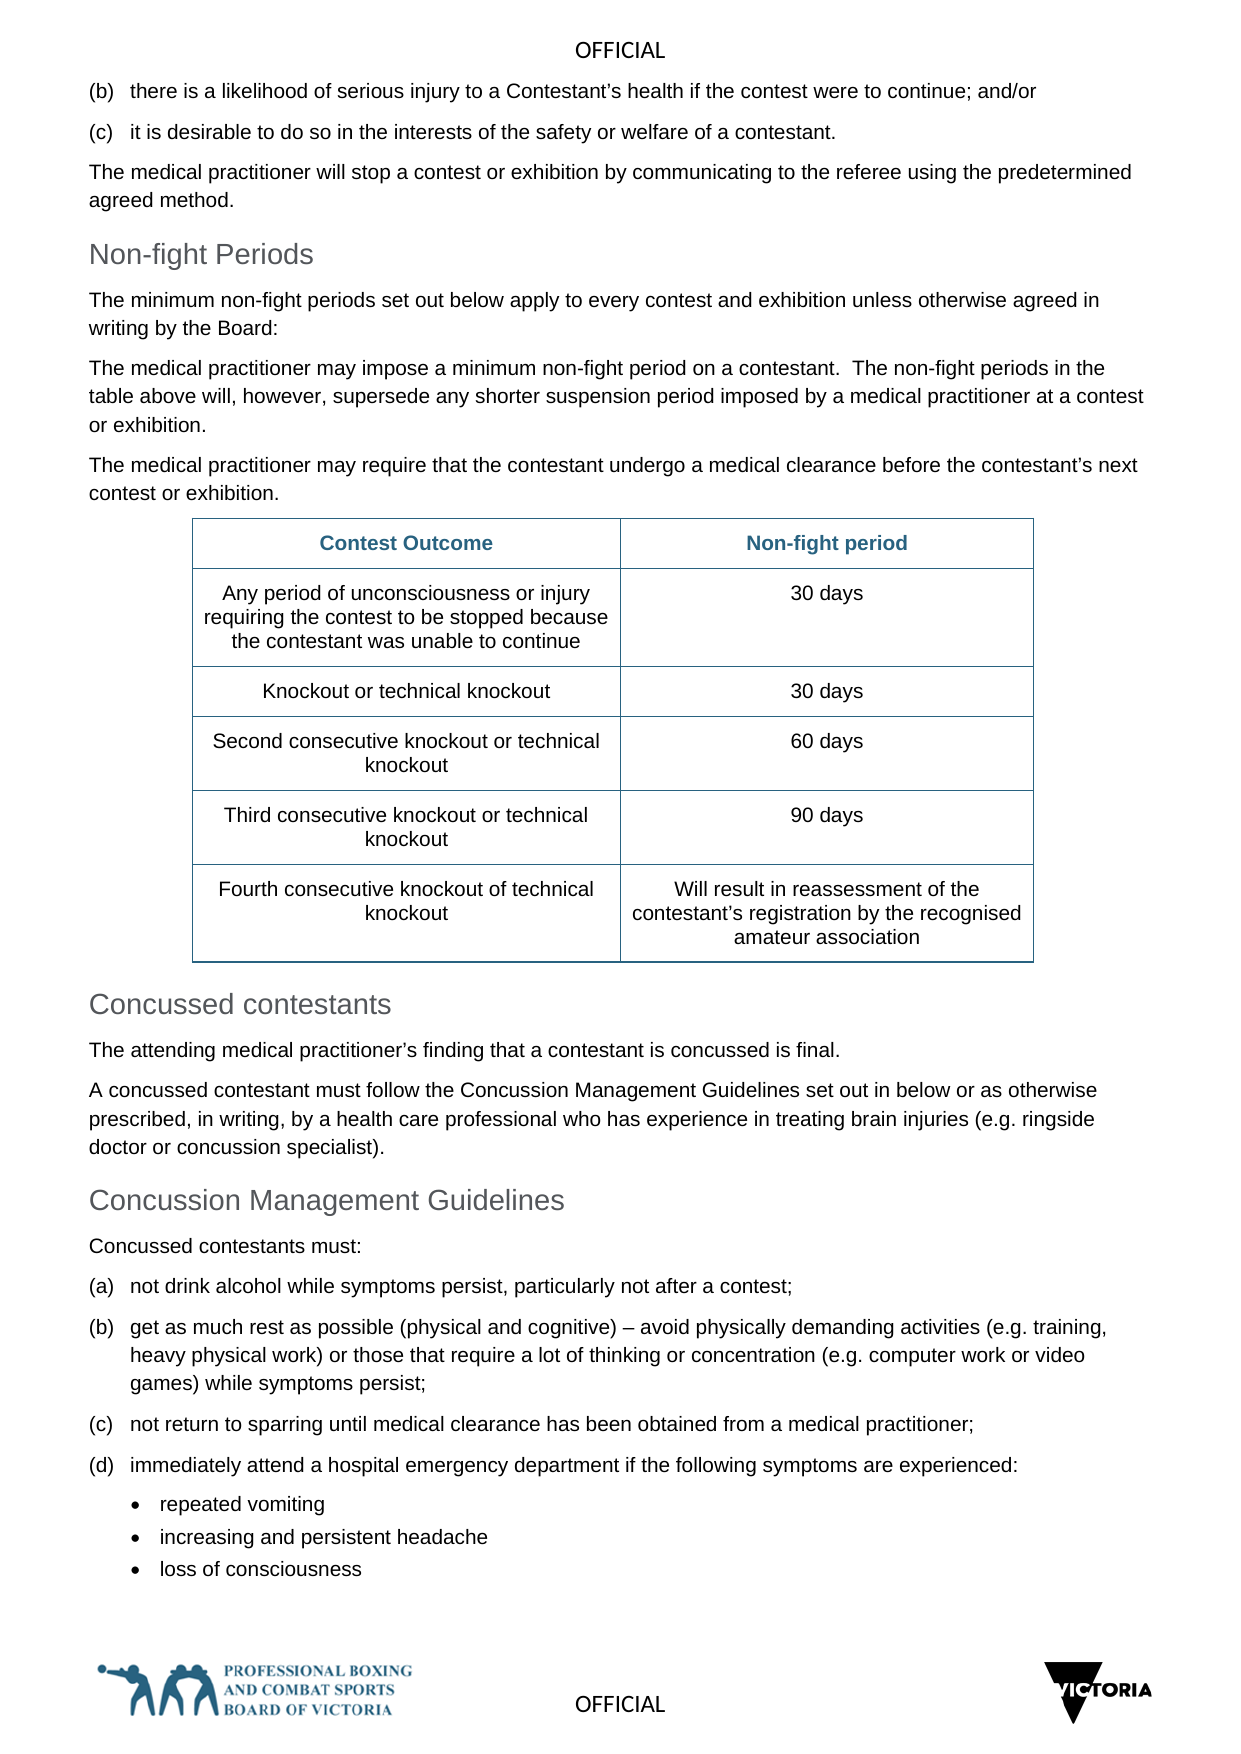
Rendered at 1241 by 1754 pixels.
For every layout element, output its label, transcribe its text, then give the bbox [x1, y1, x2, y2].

text immediately attend a hospital emergency department if the following symptoms are experienced: [89, 1448, 1152, 1476]
text Concussed contestants must: [89, 1229, 1152, 1258]
table_cell Third consecutive knockout or technical knockout [193, 791, 620, 863]
text The medical practitioner may impose a minimum non-fight period on a contestant. The non-fight periods in the table above will, however, supersede any shorter suspension period imposed by a medical practitioner at a contest or exhibition. [89, 352, 1152, 436]
table_cell Knockout or technical knockout [193, 667, 620, 716]
text get as much rest as possible (physical and cognitive) – avoid physically demanding activities (e.g. training, heavy physical work) or those that require a lot of thinking or concentration (e.g. computer work or video games) while symptoms persist; [89, 1311, 1152, 1395]
table_cell Fourth consecutive knockout of technical knockout [193, 865, 620, 961]
subtitle Concussion Management Guidelines [89, 1183, 1152, 1217]
table_cell Second consecutive knockout or technical knockout [193, 717, 620, 789]
text The minimum non-fight periods set out below apply to every contest and exhibition unless otherwise agreed in writing by the Board: [89, 283, 1152, 339]
subtitle Concussed contestants [89, 987, 1152, 1021]
text A concussed contestant must follow the Concussion Management Guidelines set out in below or as otherwise prescribed, in writing, by a health care professional who has experience in treating brain injuries (e.g. ringside doctor or concussion specialist). [89, 1074, 1152, 1158]
table_cell 90 days [621, 791, 1033, 863]
picture [88, 1643, 1152, 1724]
text it is desirable to do so in the interests of the safety or welfare of a contestant. [89, 115, 1152, 143]
subtitle Non-fight Periods [89, 237, 1152, 271]
table_cell 30 days [621, 667, 1033, 716]
text there is a likelihood of serious injury to a Contestant’s health if the contest were to continue; and/or [89, 75, 1152, 103]
text repeated vomiting [130, 1489, 1152, 1517]
table_cell 60 days [621, 717, 1033, 789]
text The attending medical practitioner’s finding that a contestant is concussed is final. [89, 1033, 1152, 1062]
text not return to sparring until medical clearance has been obtained from a medical practitioner; [89, 1408, 1152, 1436]
text increasing and persistent headache [130, 1521, 1152, 1549]
table_header Contest Outcome [193, 519, 620, 568]
table_header Non-fight period [621, 519, 1033, 568]
table_cell Will result in reassessment of the contestant’s registration by the recognised amateur association [621, 865, 1033, 961]
text loss of consciousness [130, 1553, 1152, 1582]
text The medical practitioner will stop a contest or exhibition by communicating to the referee using the predetermined agreed method. [89, 156, 1152, 212]
list not drink alcohol while symptoms persist, particularly not after a contest; [89, 1270, 1152, 1298]
text The medical practitioner may require that the contestant undergo a medical clearance before the contestant’s next contest or exhibition. [89, 449, 1152, 505]
table_cell 30 days [621, 569, 1033, 666]
table_cell Any period of unconsciousness or injury requiring the contest to be stopped because the contestant was unable to continue [193, 569, 620, 666]
